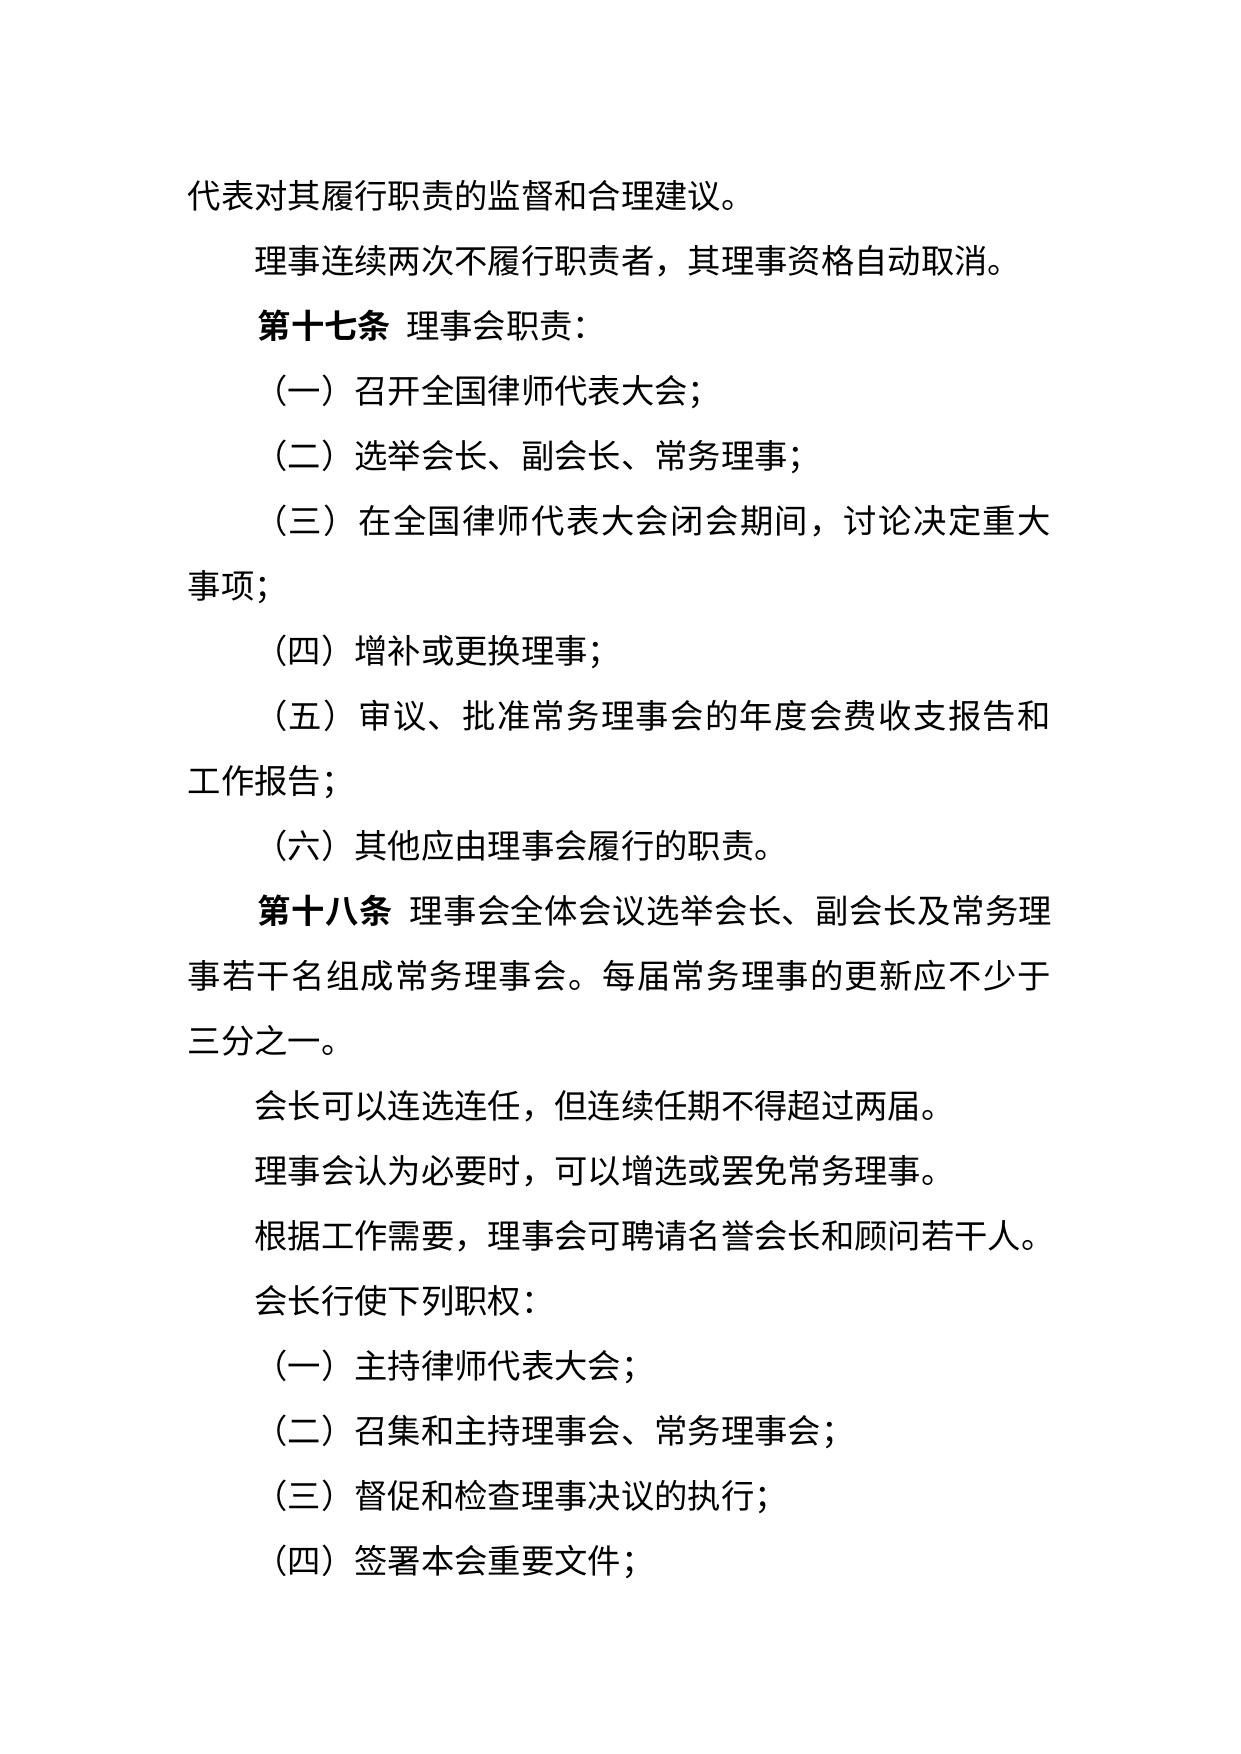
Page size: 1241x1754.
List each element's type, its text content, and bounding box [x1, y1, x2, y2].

text （一）召开全国律师代表大会； [187, 357, 1053, 422]
text 会长行使下列职权： [187, 1267, 1053, 1332]
text （四）增补或更换理事； [187, 617, 1053, 682]
text （四）签署本会重要文件； [187, 1527, 1053, 1592]
text （二）召集和主持理事会、常务理事会； [187, 1397, 1053, 1462]
text （三）在全国律师代表大会闭会期间，讨论决定重大事项； [187, 487, 1053, 617]
text 根据工作需要，理事会可聘请名誉会长和顾问若干人。 [187, 1202, 1053, 1267]
text 会长可以连选连任，但连续任期不得超过两届。 [187, 1072, 1053, 1137]
text 第十七条 理事会职责： [187, 292, 1053, 357]
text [187, 162, 1053, 227]
text （二）选举会长、副会长、常务理事； [187, 422, 1053, 487]
text （三）督促和检查理事决议的执行； [187, 1462, 1053, 1527]
text （一）主持律师代表大会； [187, 1332, 1053, 1397]
text 理事会认为必要时，可以增选或罢免常务理事。 [187, 1137, 1053, 1202]
text （六）其他应由理事会履行的职责。 [187, 812, 1053, 877]
text 第十八条 理事会全体会议选举会长、副会长及常务理事若干名组成常务理事会。每届常务理事的更新应不少于三分之一。 [187, 877, 1053, 1072]
text （五）审议、批准常务理事会的年度会费收支报告和工作报告； [187, 682, 1053, 812]
text 理事连续两次不履行职责者，其理事资格自动取消。 [187, 227, 1053, 292]
